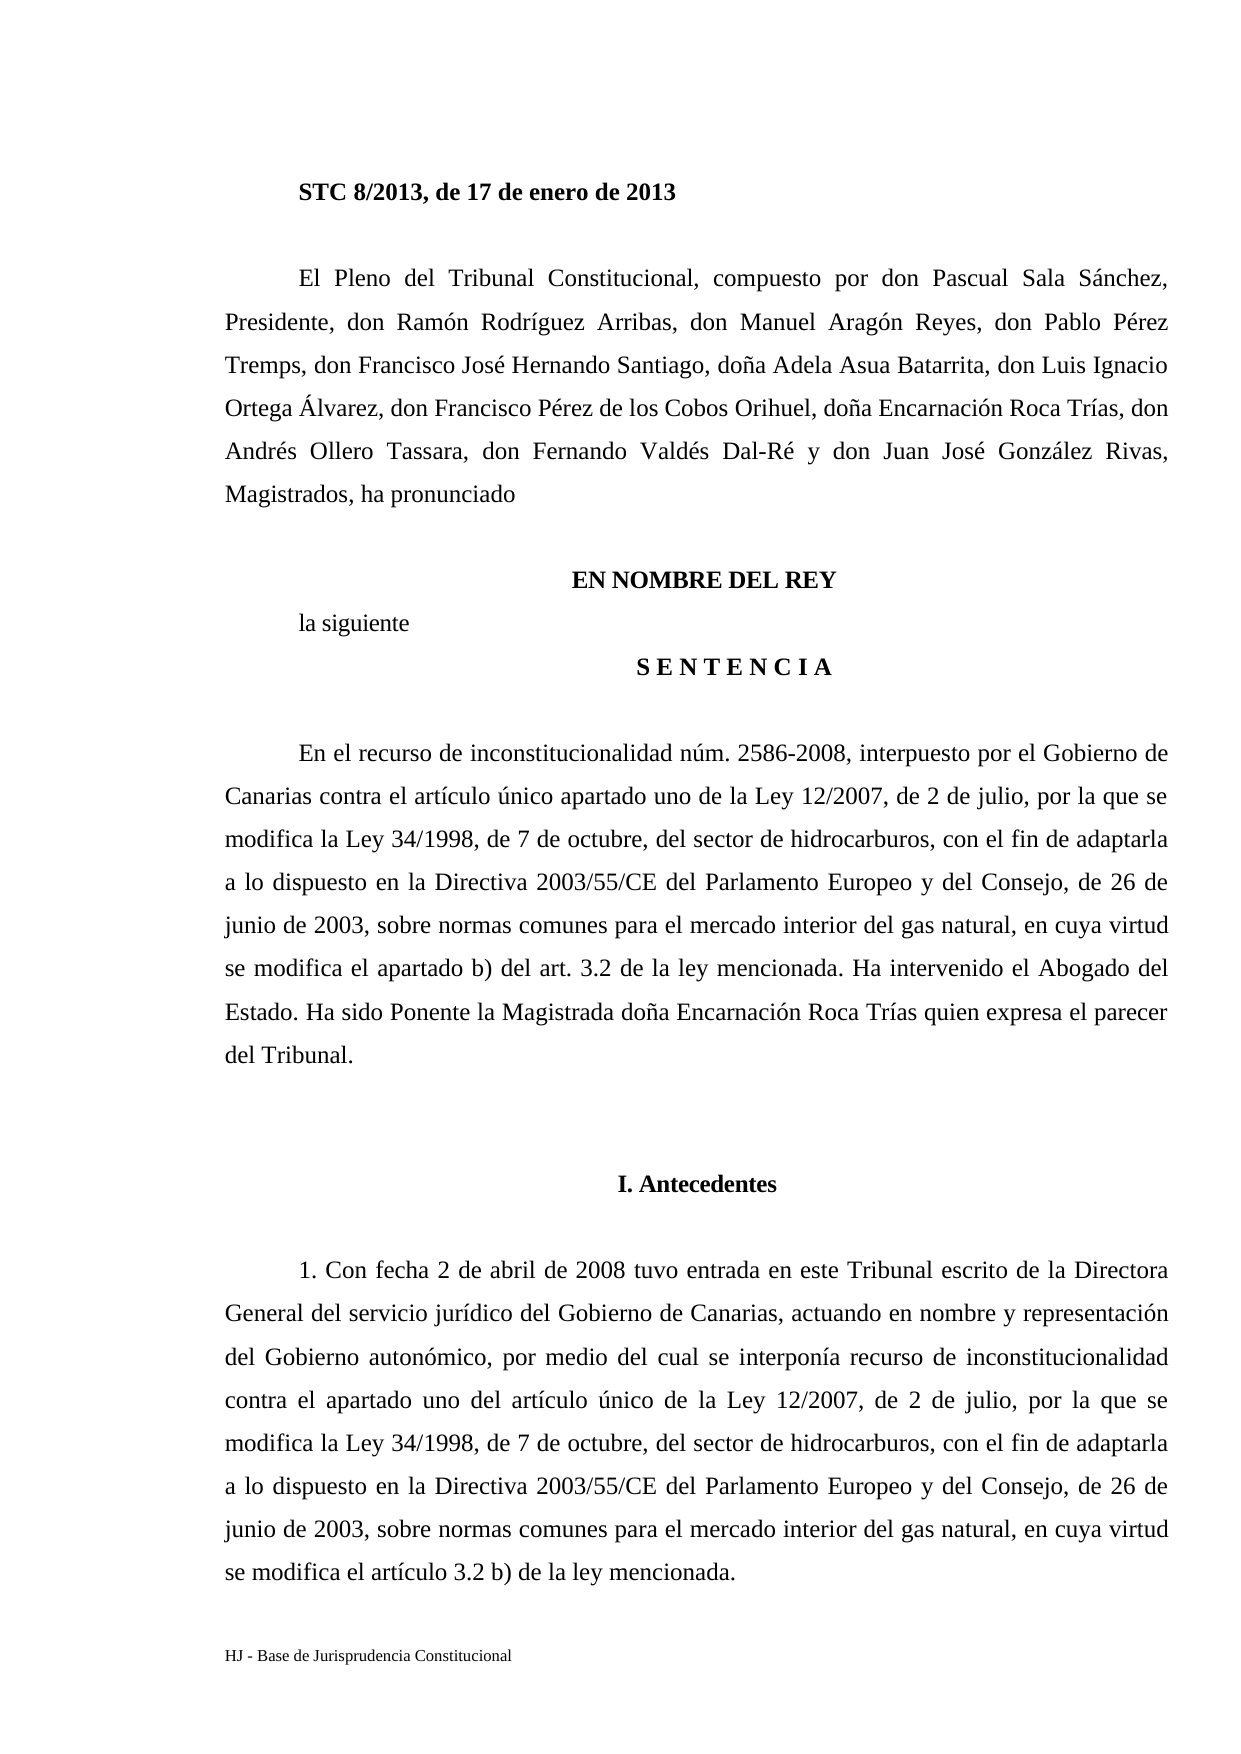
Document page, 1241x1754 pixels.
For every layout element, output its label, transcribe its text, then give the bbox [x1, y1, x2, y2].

text El Pleno del Tribunal Constitucional, compuesto por don Pascual Sala Sánchez, Presidente, don Ramón Rodríguez Arribas, don Manuel Aragón Reyes, don Pablo Pérez Tremps, don Francisco José Hernando Santiago, doña Adela Asua Batarrita, don Luis Ignacio Ortega Álvarez, don Francisco Pérez de los Cobos Orihuel, doña Encarnación Roca Trías, don Andrés Ollero Tassara, don Fernando Valdés Dal-Ré y don Juan José González Rivas, Magistrados, ha pronunciado [224, 263, 1169, 508]
text I. Antecedentes [224, 1169, 1169, 1198]
text la siguiente [224, 608, 1110, 637]
text S E N T E N C I A [224, 652, 1169, 680]
text EN NOMBRE DEL REY [224, 565, 1110, 594]
text STC 8/2013, de 17 de enero de 2013 [224, 177, 1169, 206]
text En el recurso de inconstitucionalidad núm. 2586-2008, interpuesto por el Gobierno de Canarias contra el artículo único apartado uno de la Ley 12/2007, de 2 de julio, por la que se modifica la Ley 34/1998, de 7 de octubre, del sector de hidrocarburos, con el fin de adaptarla a lo dispuesto en la Directiva 2003/55/CE del Parlamento Europeo y del Consejo, de 26 de junio de 2003, sobre normas comunes para el mercado interior del gas natural, en cuya virtud se modifica el apartado b) del art. 3.2 de la ley mencionada. Ha intervenido el Abogado del Estado. Ha sido Ponente la Magistrada doña Encarnación Roca Trías quien expresa el parecer del Tribunal. [224, 738, 1169, 1068]
text 1. Con fecha 2 de abril de 2008 tuvo entrada en este Tribunal escrito de la Directora General del servicio jurídico del Gobierno de Canarias, actuando en nombre y representación del Gobierno autonómico, por medio del cual se interponía recurso de inconstitucionalidad contra el apartado uno del artículo único de la Ley 12/2007, de 2 de julio, por la que se modifica la Ley 34/1998, de 7 de octubre, del sector de hidrocarburos, con el fin de adaptarla a lo dispuesto en la Directiva 2003/55/CE del Parlamento Europeo y del Consejo, de 26 de junio de 2003, sobre normas comunes para el mercado interior del gas natural, en cuya virtud se modifica el artículo 3.2 b) de la ley mencionada. [224, 1255, 1169, 1586]
